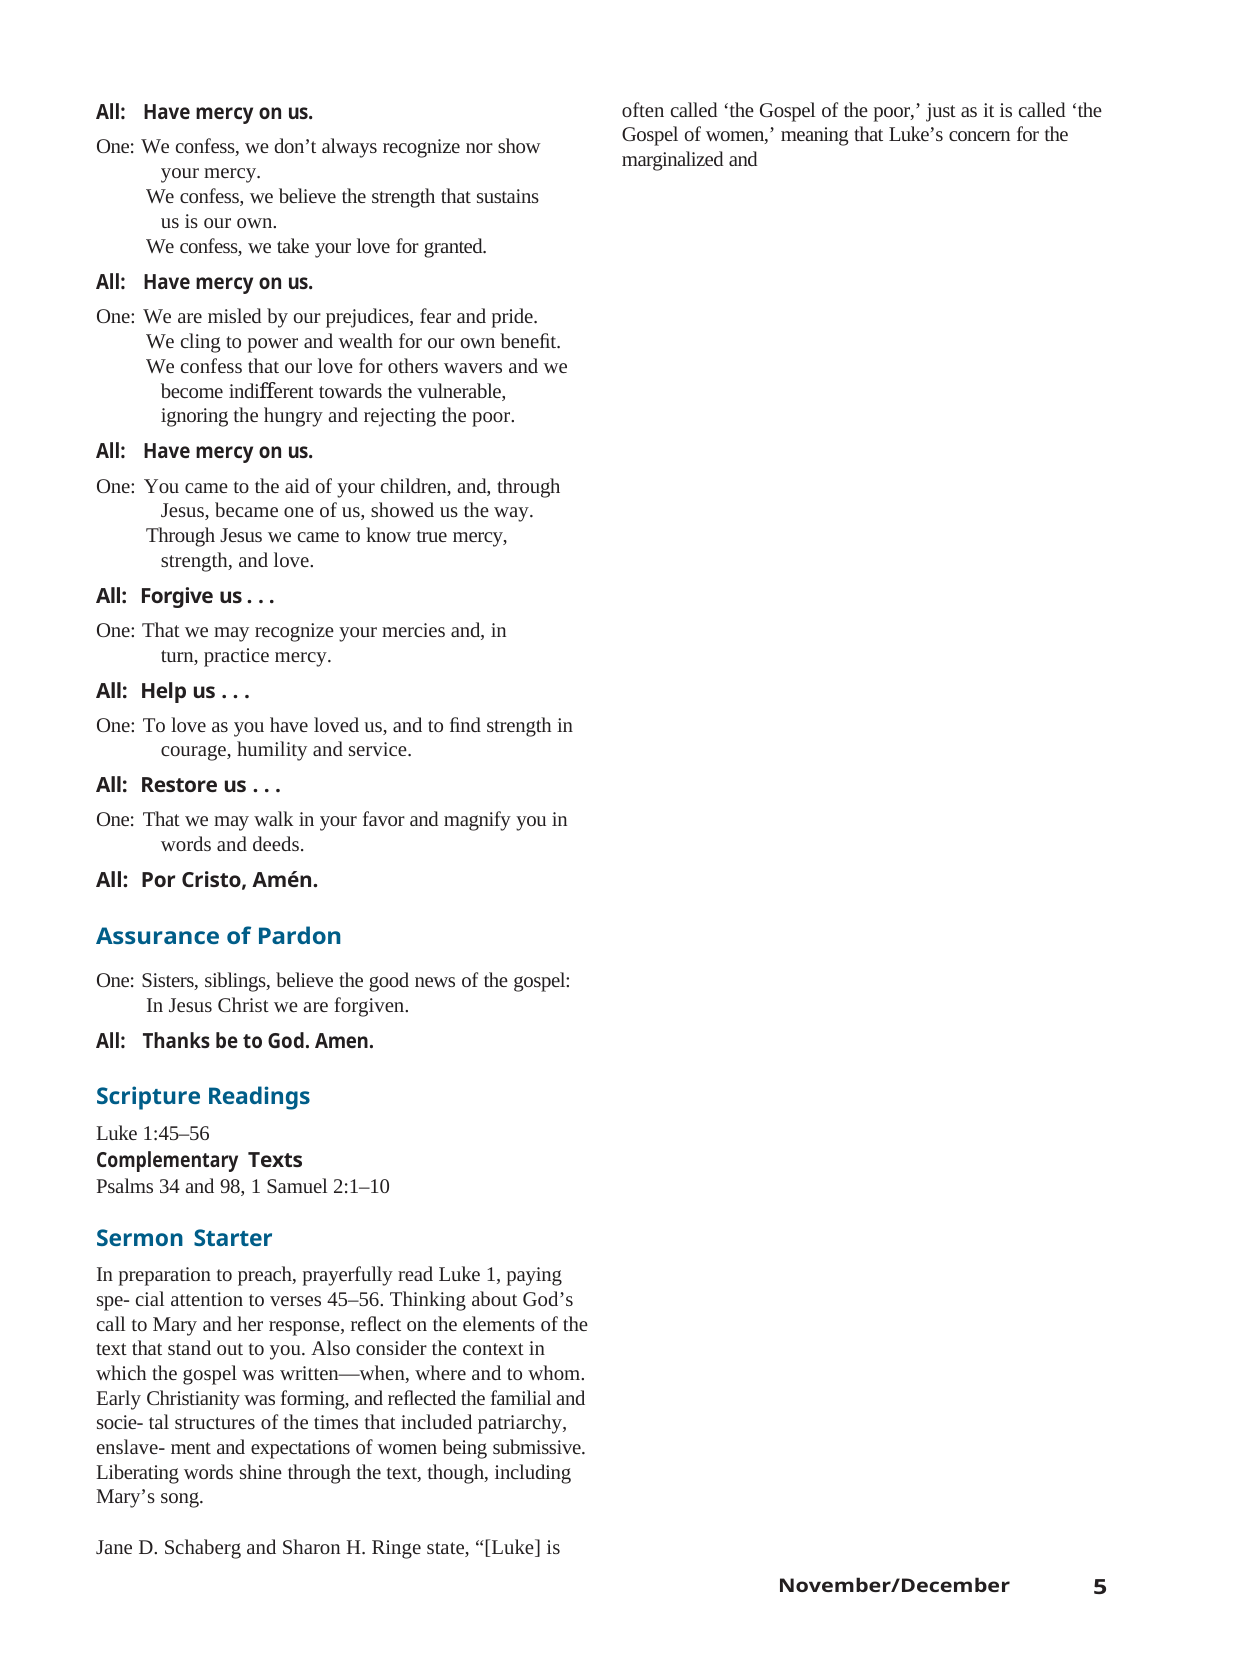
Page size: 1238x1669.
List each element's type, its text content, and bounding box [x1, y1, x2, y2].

subtitle All: Have mercy on us. [96, 97, 601, 126]
text Jane D. Schaberg and Sharon H. Ringe state, “[Luke] is often called ‘the Gospel of the poor,’ just as it is called ‘the Gospel of women,’ meaning that Luke’s concern for the marginalized and [96, 1535, 601, 1559]
subtitle Sermon Starter [96, 1222, 601, 1253]
subtitle All: Help us . . . [96, 676, 601, 704]
text All: Por Cristo, Amén. [96, 865, 601, 894]
subtitle All: Have mercy on us. [96, 437, 601, 465]
text Jane D. Schaberg and Sharon H. Ringe state, “[Luke] is often called ‘the Gospel of the poor,’ just as it is called ‘the Gospel of women,’ meaning that Luke’s concern for the marginalized and [622, 97, 1156, 171]
text One: We confess, we don’t always recognize nor show your mercy. [96, 134, 541, 183]
text One: To love as you have loved us, and to ﬁnd strength in courage, humility and service. [96, 713, 601, 761]
subtitle Scripture Readings [96, 1080, 601, 1112]
text We confess that our love for others wavers and we become indiﬀerent towards the vulnerable, ignoring the hungry and rejecting the poor. [146, 354, 575, 427]
text One: We are misled by our prejudices, fear and pride. [96, 304, 601, 328]
subtitle Complementary Texts [96, 1145, 601, 1174]
subtitle All: Have mercy on us. [96, 267, 601, 295]
text One: That we may walk in your favor and magnify you in words and deeds. [96, 807, 601, 856]
text One: Sisters, siblings, believe the good news of the gospel: In Jesus Christ we are forgiven. [96, 968, 575, 1017]
text In preparation to preach, prayerfully read Luke 1, paying spe- cial attention to verses 45–56. Thinking about God’s call to Mary and her response, reﬂect on the elements of the text that stand out to you. Also consider the context in which the gospel was written—when, where and to whom. Early Christianity was forming, and reﬂected the familial and socie- tal structures of the times that included patriarchy, enslave- ment and expectations of women being submissive. Liberating words shine through the text, though, including Mary’s song. [96, 1262, 601, 1508]
subtitle Assurance of Pardon [96, 920, 601, 951]
subtitle All: Restore us . . . [96, 770, 601, 799]
text We confess, we believe the strength that sustains us is our own. [146, 184, 541, 233]
text Through Jesus we came to know true mercy, strength, and love. [146, 523, 541, 572]
text One: You came to the aid of your children, and, through Jesus, became one of us, showed us the way. [96, 474, 575, 522]
text All: Thanks be to God. Amen. [96, 1026, 601, 1054]
subtitle All: Forgive us . . . [96, 581, 601, 609]
text One: That we may recognize your mercies and, in turn, practice mercy. [96, 618, 541, 667]
text We cling to power and wealth for our own beneﬁt. [146, 329, 601, 353]
text We confess, we take your love for granted. [146, 233, 601, 258]
text Luke 1:45–56 [96, 1120, 601, 1144]
text Psalms 34 and 98, 1 Samuel 2:1–10 [96, 1174, 601, 1198]
